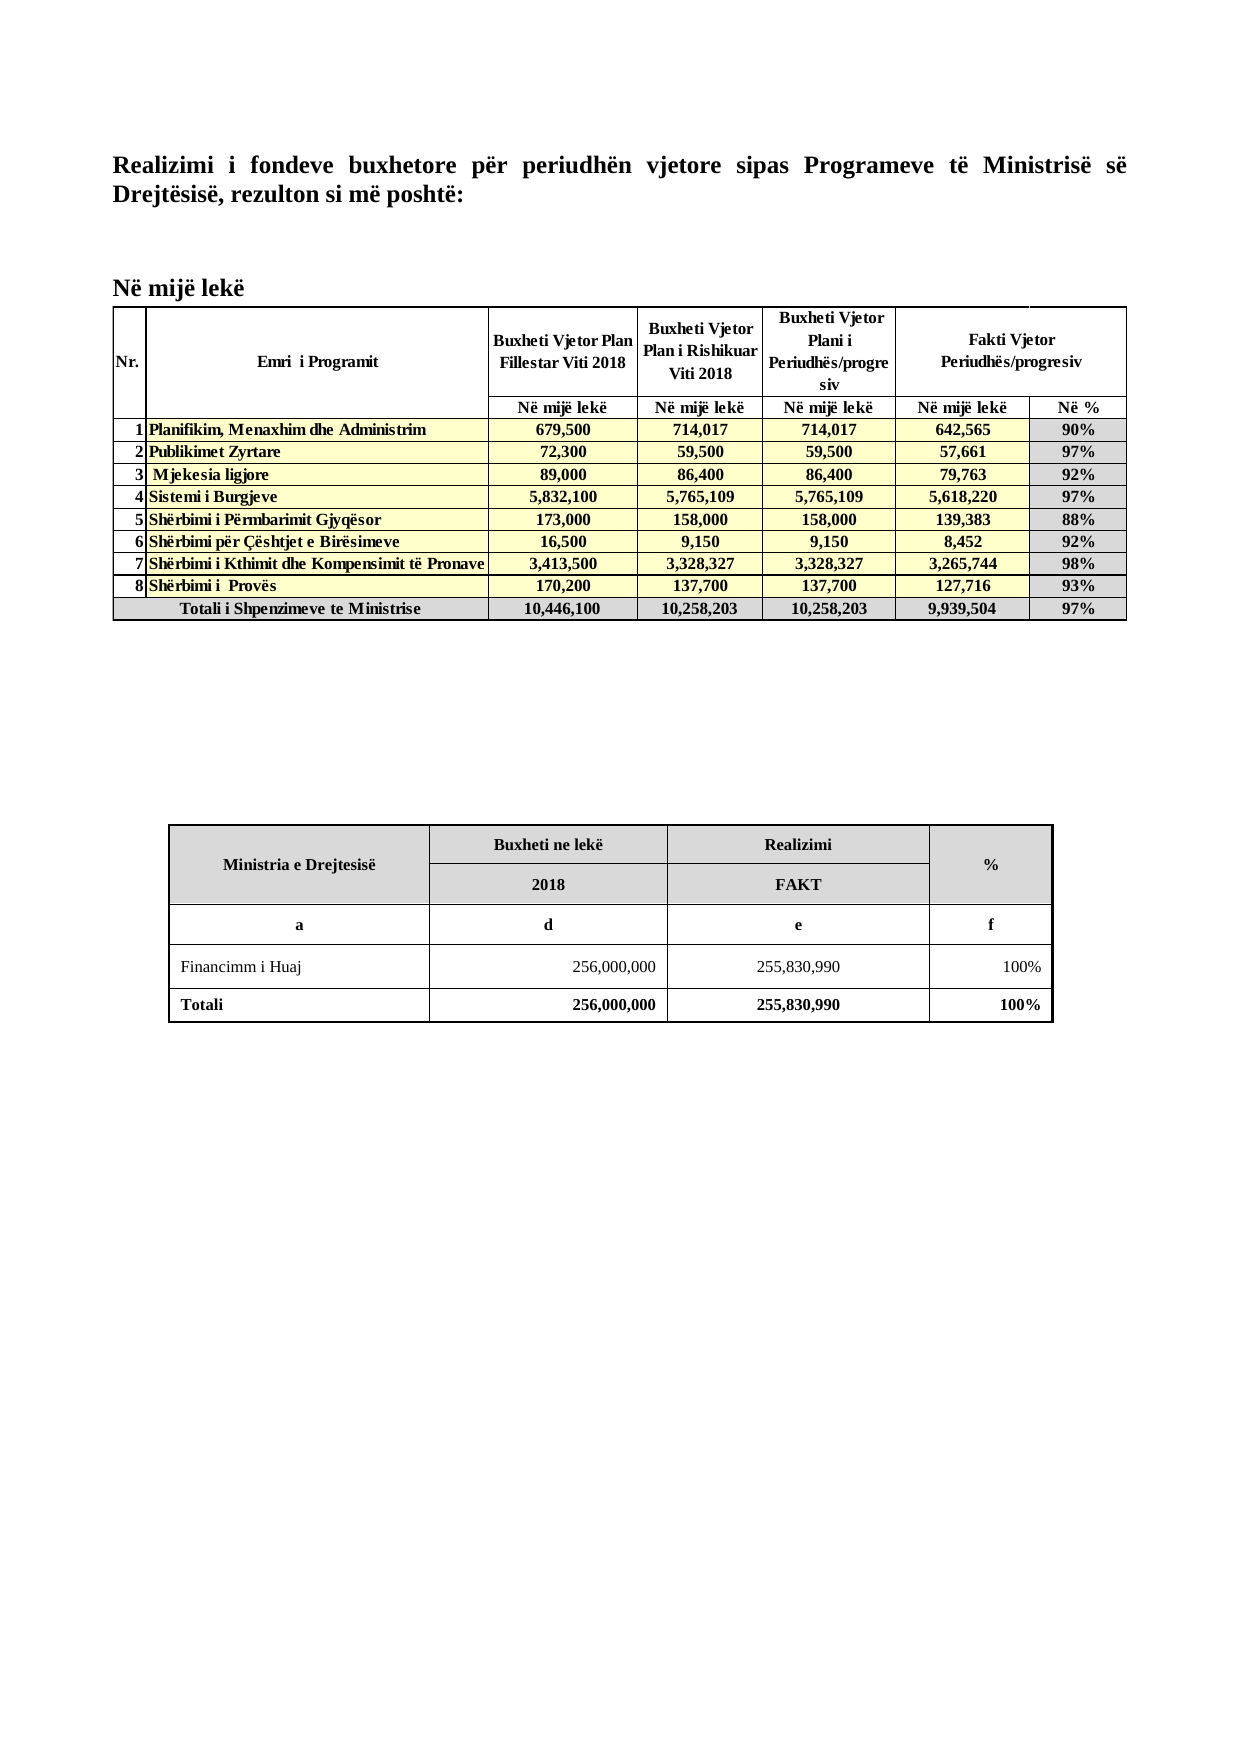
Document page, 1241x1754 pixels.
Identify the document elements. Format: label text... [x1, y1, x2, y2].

table_header Buxheti ne lekë [430, 826, 667, 863]
table_cell 255,830,990 [668, 945, 929, 988]
table_cell 255,830,990 [668, 989, 929, 1021]
subtitle Në mijë lekë [112, 273, 1128, 302]
table_cell 256,000,000 [430, 989, 667, 1021]
table_header Ministria e Drejtesisë [170, 826, 429, 903]
table_cell d [430, 905, 667, 944]
table_cell 100% [930, 989, 1051, 1021]
table_cell 2018 [430, 864, 667, 903]
table_cell e [668, 905, 929, 944]
text Realizimi i fondeve buxhetore për periudhën vjetore sipas Programeve të Ministrisë së Drejtësisë, rezulton si më poshtë: [112, 150, 1128, 207]
table_header Realizimi [668, 826, 929, 863]
table_cell 100% [930, 945, 1051, 988]
table_cell f [930, 905, 1051, 944]
table_header % [930, 826, 1051, 903]
table_cell Totali [170, 989, 429, 1021]
table_cell FAKT [668, 864, 929, 903]
table_cell 256,000,000 [430, 945, 667, 988]
table_cell Financimm i Huaj [170, 945, 429, 988]
table_cell a [170, 905, 429, 944]
